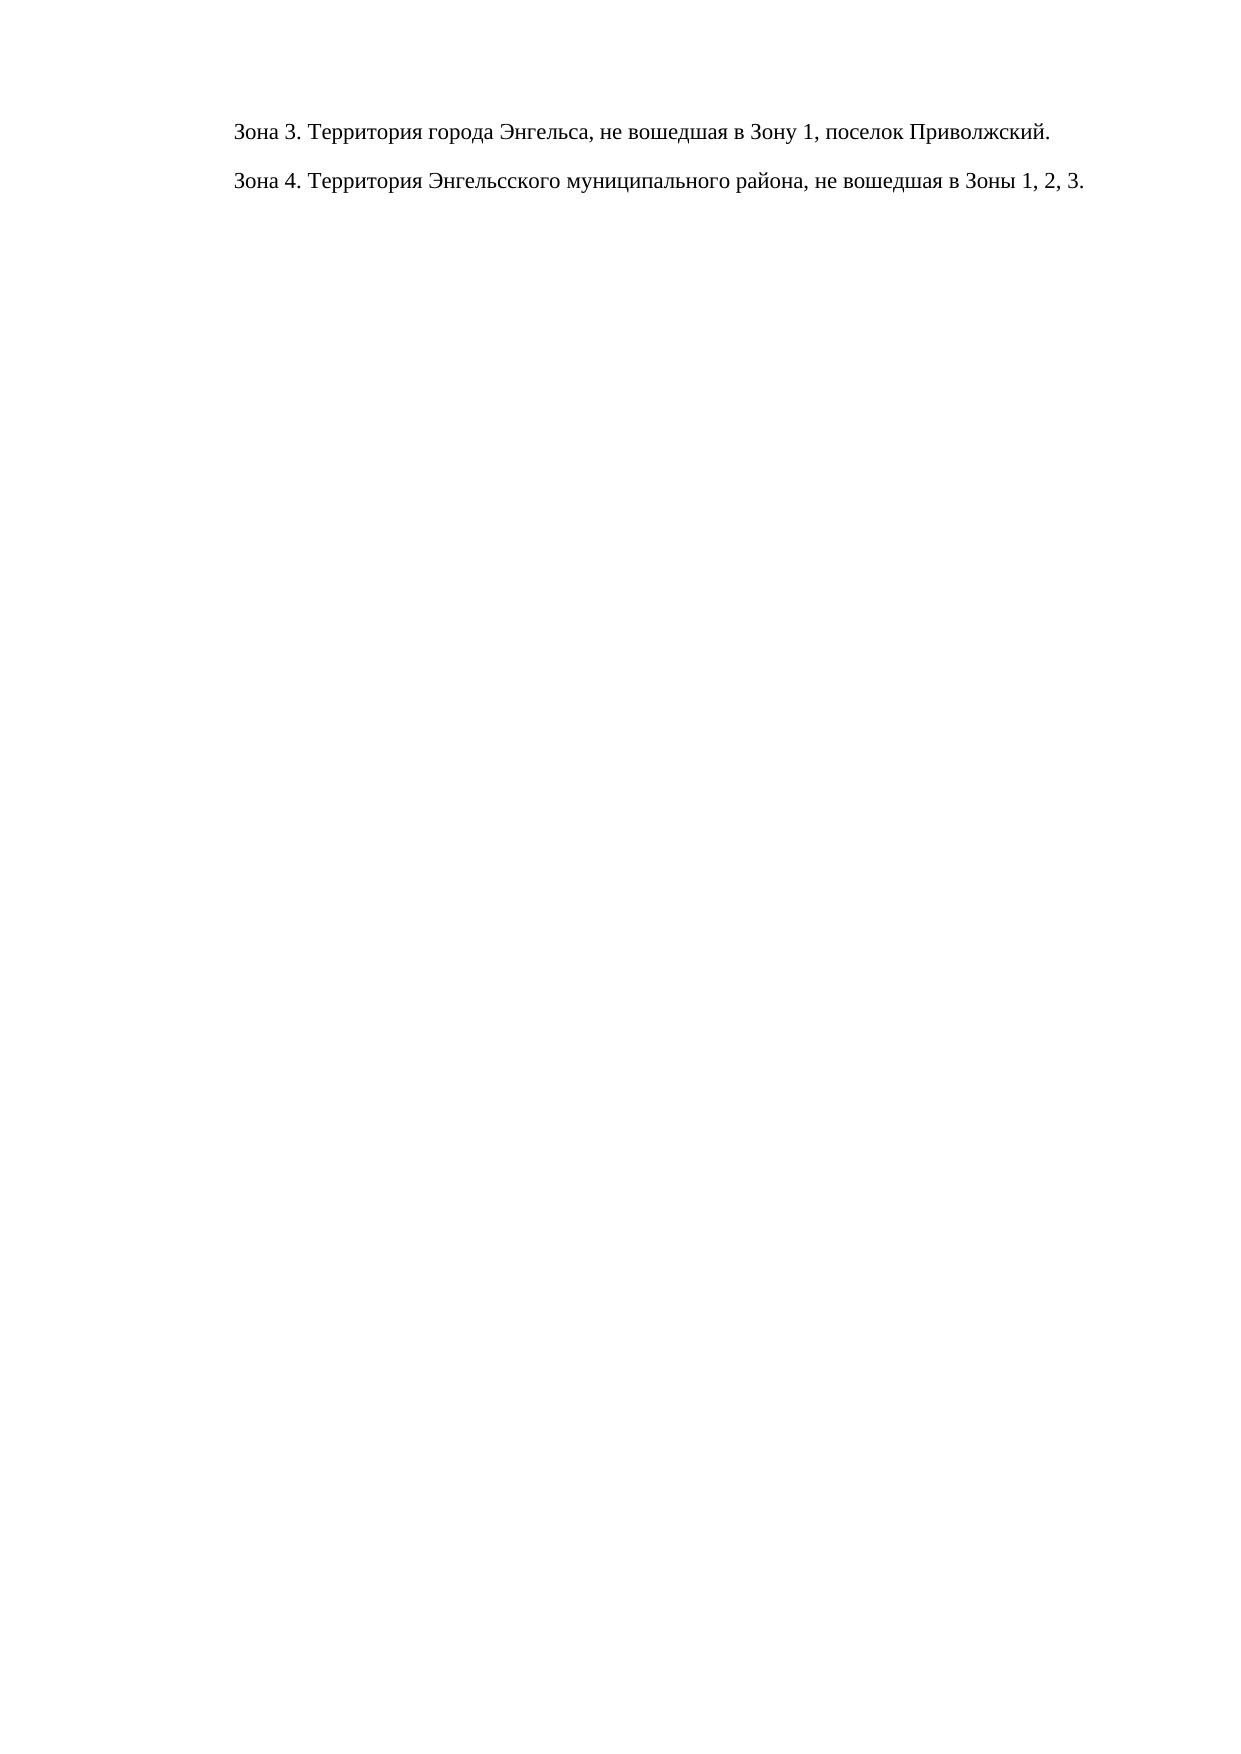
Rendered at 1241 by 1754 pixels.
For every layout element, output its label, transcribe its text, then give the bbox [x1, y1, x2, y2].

text Зона 4. Территория Энгельсского муниципального района, не вошедшая в Зоны 1, 2, 3. [177, 167, 1152, 194]
text Зона 3. Территория города Энгельса, не вошедшая в Зону 1, поселок Приволжский. [177, 118, 1152, 144]
